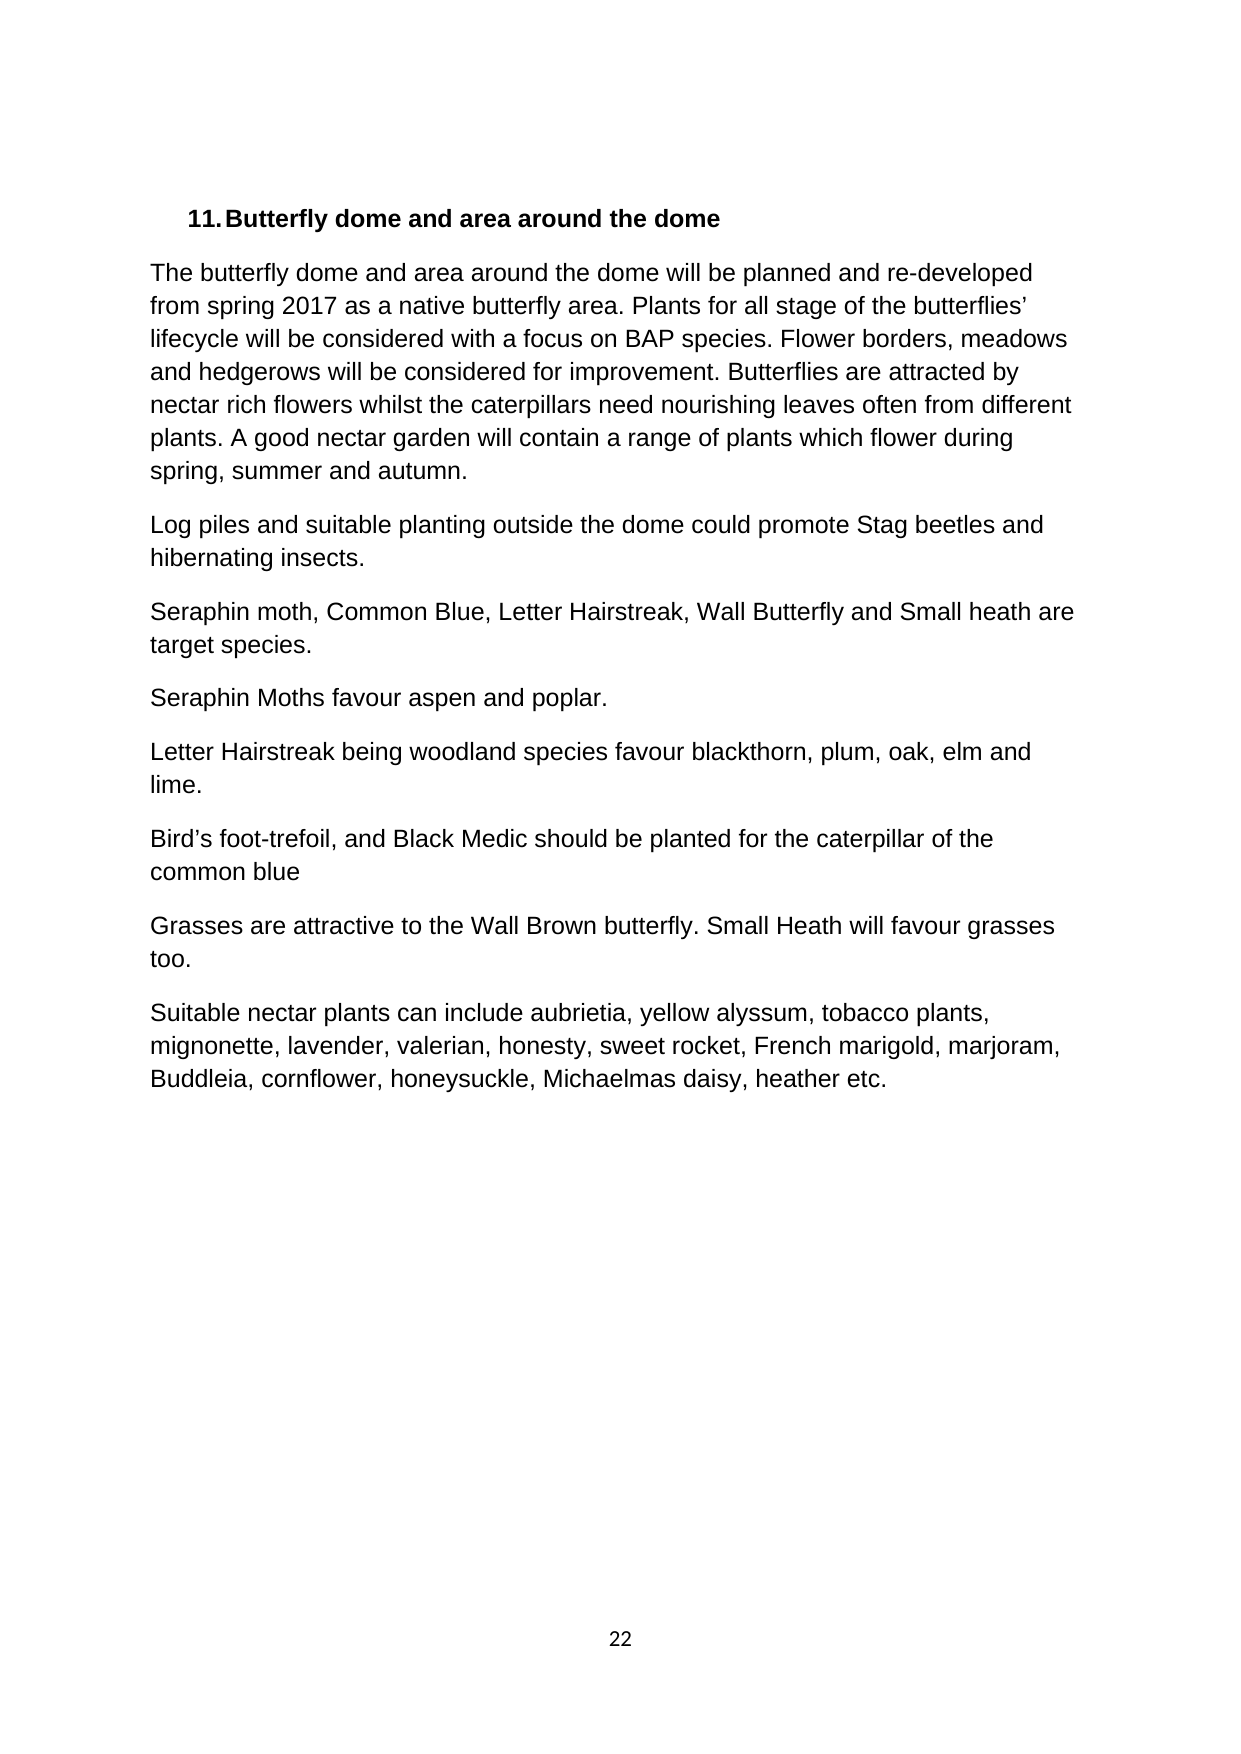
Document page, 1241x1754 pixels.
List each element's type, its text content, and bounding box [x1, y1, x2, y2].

list Butterfly dome and area around the dome [187, 204, 1090, 233]
text The butterfly dome and area around the dome will be planned and re-developed from spring 2017 as a native butterfly area. Plants for all stage of the butterflies’ lifecycle will be considered with a focus on BAP species. Flower borders, meadows and hedgerows will be considered for improvement. Butterflies are attracted by nectar rich flowers whilst the caterpillars need nourishing leaves often from different plants. A good nectar garden will contain a range of plants which flower during spring, summer and autumn. [150, 258, 1090, 484]
text Seraphin Moths favour aspen and poplar. [150, 683, 1090, 712]
text Seraphin moth, Common Blue, Letter Hairstreak, Wall Butterfly and Small heath are target species. [150, 597, 1090, 658]
text Log piles and suitable planting outside the dome could promote Stag beetles and hibernating insects. [150, 510, 1090, 571]
text Suitable nectar plants can include aubrietia, yellow alyssum, tobacco plants, mignonette, lavender, valerian, honesty, sweet rocket, French marigold, marjoram, Buddleia, cornflower, honeysuckle, Michaelmas daisy, heather etc. [150, 998, 1090, 1093]
text Bird’s foot-trefoil, and Black Medic should be planted for the caterpillar of the common blue [150, 824, 1090, 886]
text Letter Hairstreak being woodland species favour blackthorn, plum, oak, elm and lime. [150, 737, 1090, 799]
text Grasses are attractive to the Wall Brown butterfly. Small Heath will favour grasses too. [150, 911, 1090, 973]
